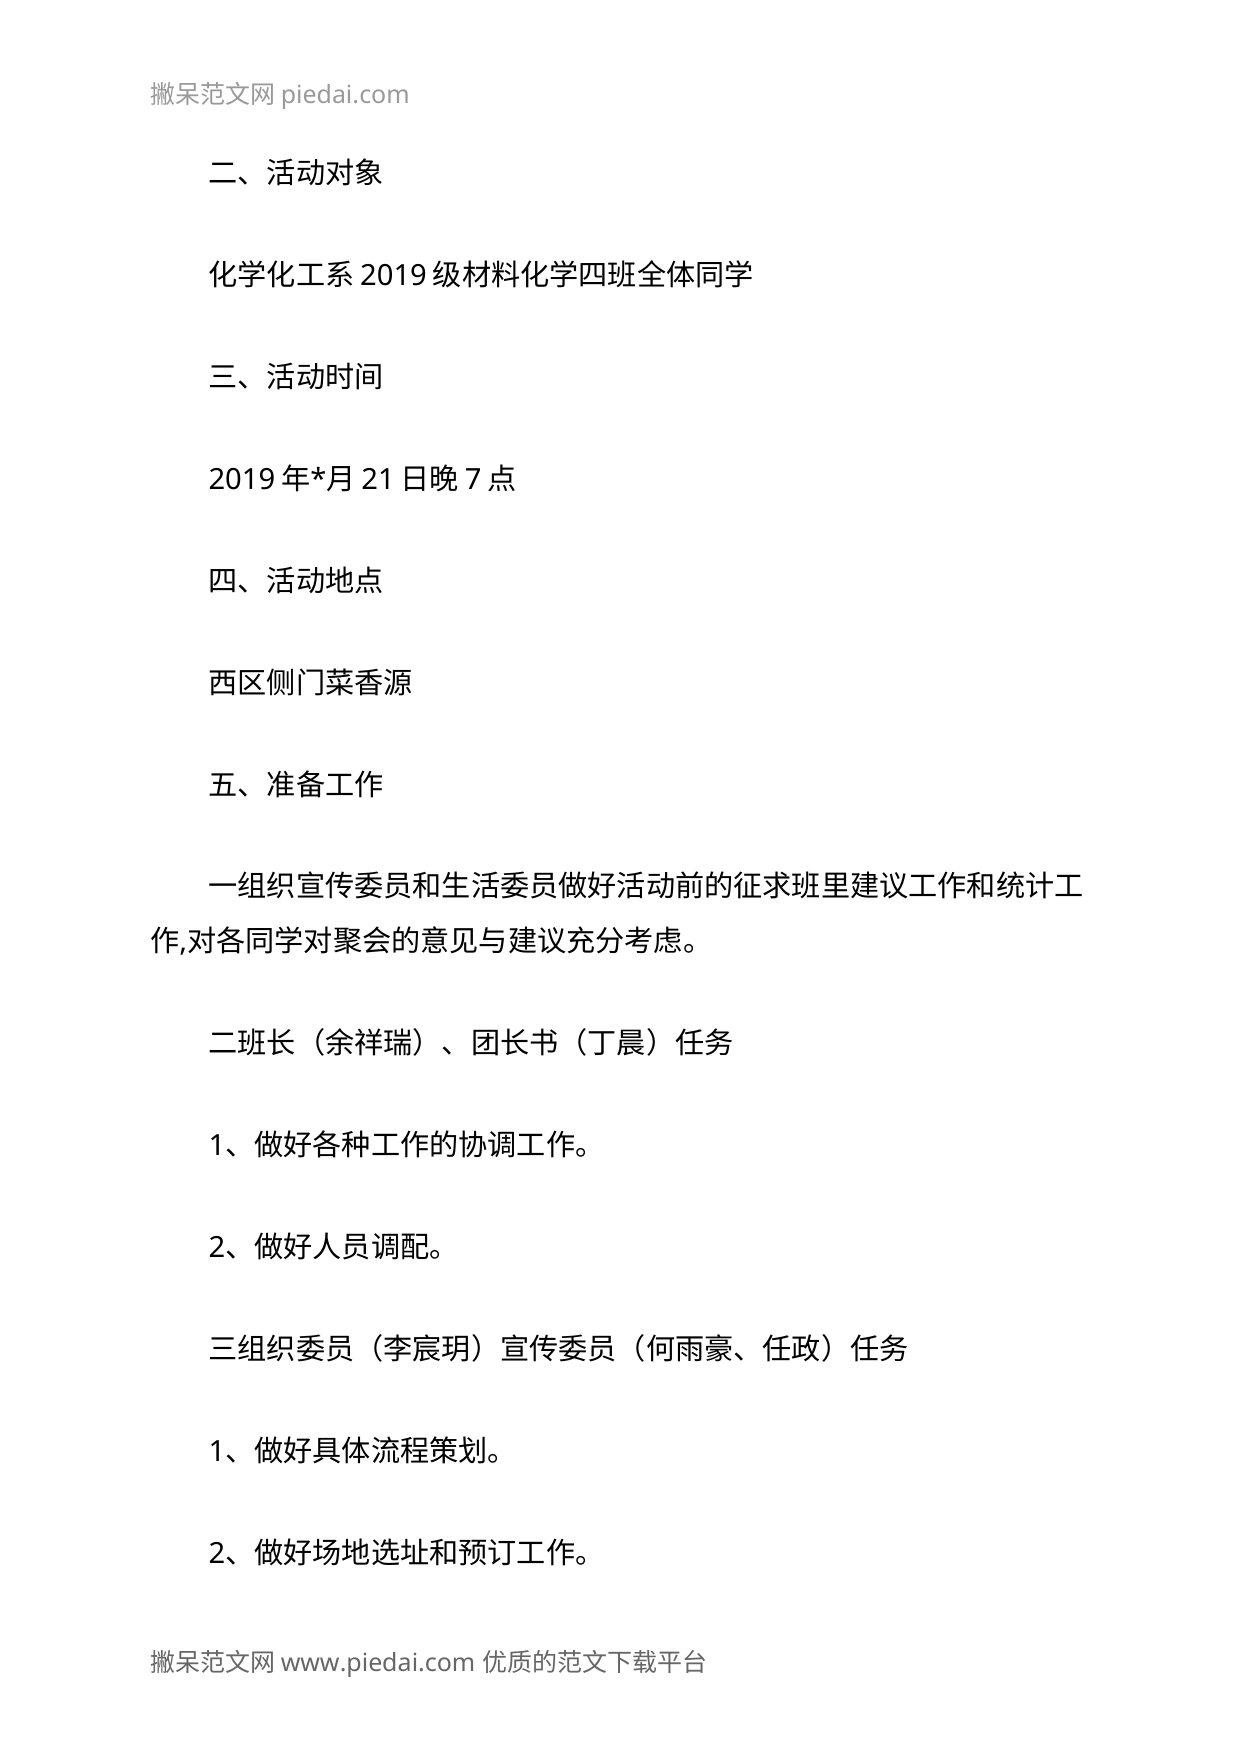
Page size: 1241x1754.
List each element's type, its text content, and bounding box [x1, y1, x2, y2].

text 2、做好人员调配。 [150, 1223, 1090, 1266]
text 化学化工系2019级材料化学四班全体同学 [150, 252, 1090, 294]
text 2、做好场地选址和预订工作。 [150, 1529, 1090, 1572]
text 1、做好各种工作的协调工作。 [150, 1121, 1090, 1164]
text 二、活动对象 [150, 150, 1090, 192]
text 五、准备工作 [150, 761, 1090, 803]
text 三组织委员（李宸玥）宣传委员（何雨豪、任政）任务 [150, 1325, 1090, 1368]
text 四、活动地点 [150, 557, 1090, 600]
text 1、做好具体流程策划。 [150, 1427, 1090, 1469]
text 三、活动时间 [150, 354, 1090, 396]
text 二班长（余祥瑞）、团长书（丁晨）任务 [150, 1020, 1090, 1062]
text 2019年*月21日晚7点 [150, 456, 1090, 498]
text 一组织宣传委员和生活委员做好活动前的征求班里建议工作和统计工作,对各同学对聚会的意见与建议充分考虑。 [150, 863, 1090, 960]
text 西区侧门菜香源 [150, 659, 1090, 702]
